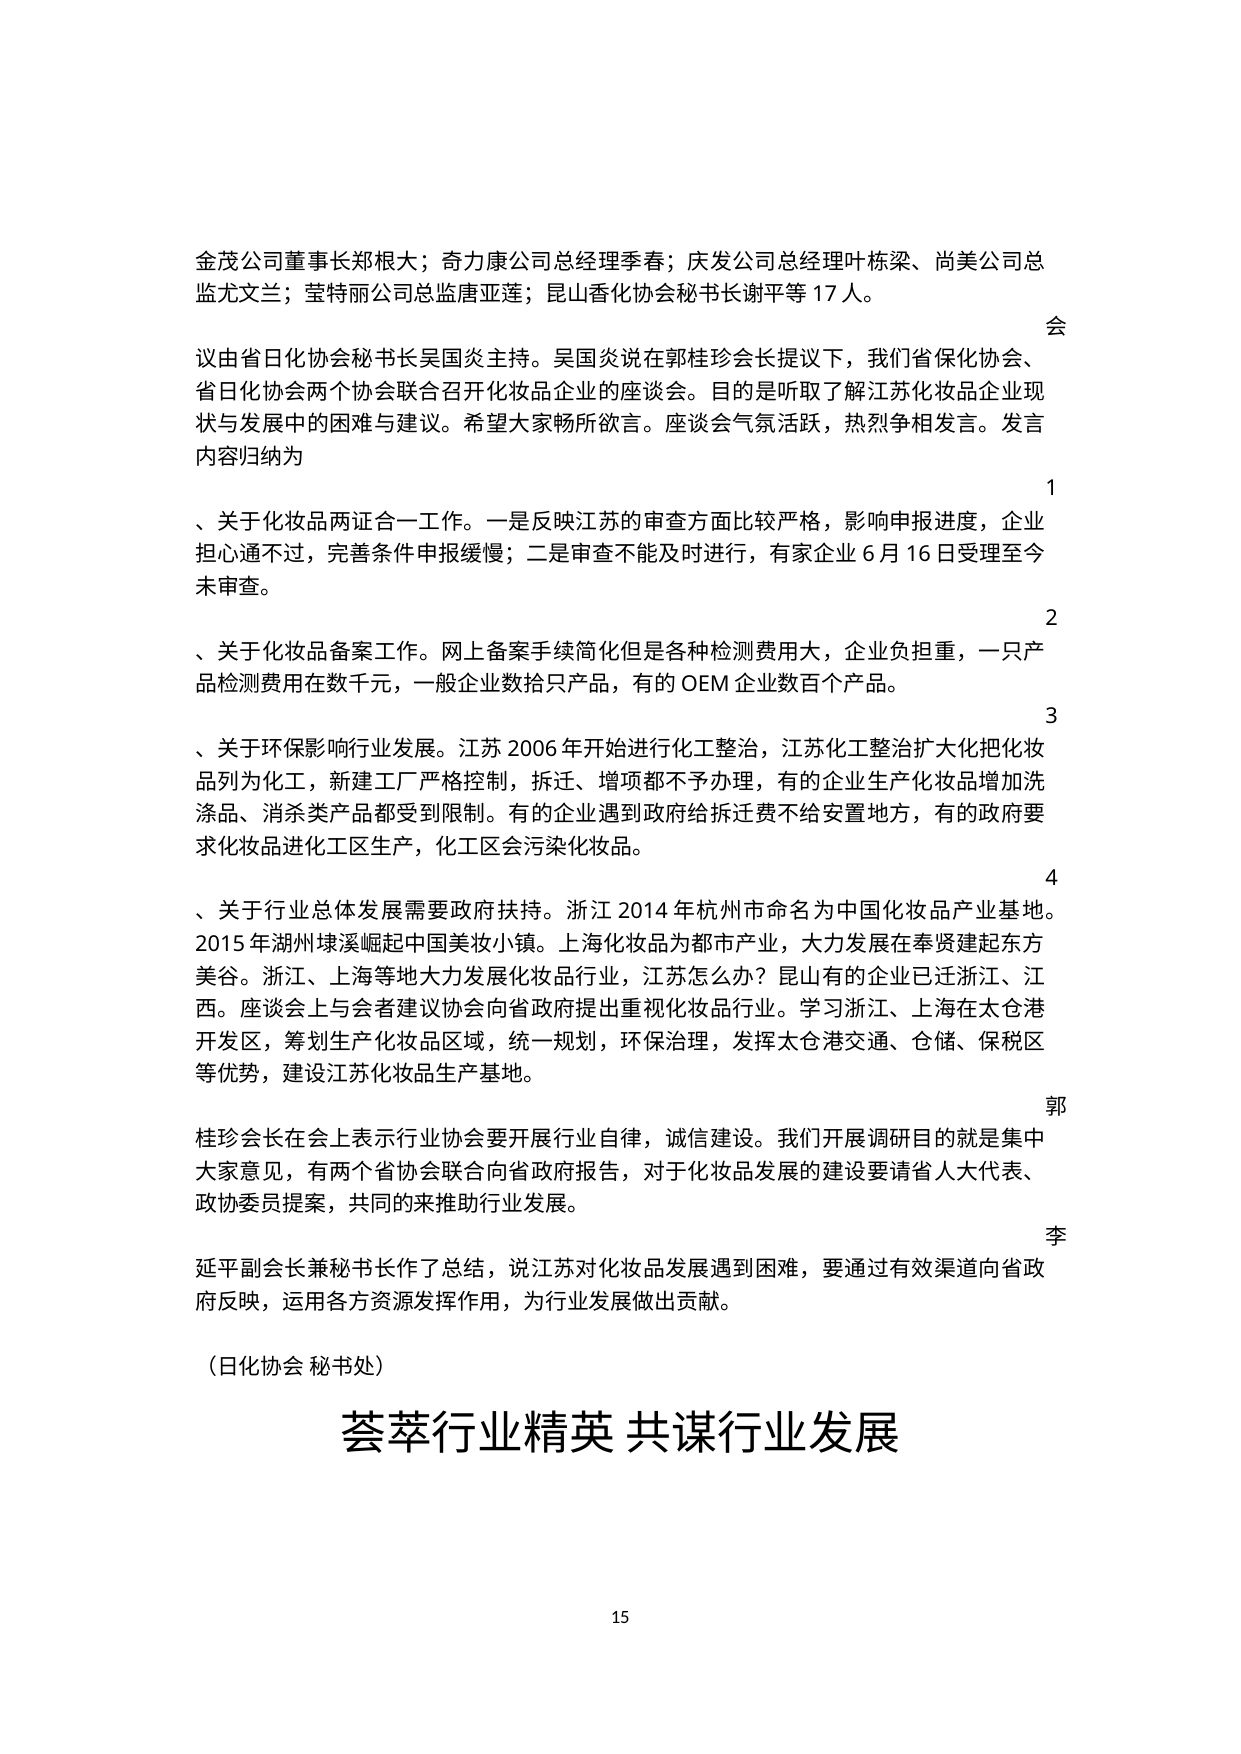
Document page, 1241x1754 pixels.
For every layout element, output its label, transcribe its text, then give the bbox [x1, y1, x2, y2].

text 1、关于化妆品两证合一工作。一是反映江苏的审查方面比较严格，影响申报进度，企业担心通不过，完善条件申报缓慢；二是审查不能及时进行，有家企业6月16日受理至今未审查。 [195, 471, 1045, 601]
text 4、关于行业总体发展需要政府扶持。浙江2014年杭州市命名为中国化妆品产业基地。2015年湖州埭溪崛起中国美妆小镇。上海化妆品为都市产业，大力发展在奉贤建起东方美谷。浙江、上海等地大力发展化妆品行业，江苏怎么办？昆山有的企业已迁浙江、江西。座谈会上与会者建议协会向省政府提出重视化妆品行业。学习浙江、上海在太仓港开发区，筹划生产化妆品区域，统一规划，环保治理，发挥太仓港交通、仓储、保税区等优势，建设江苏化妆品生产基地。 [195, 861, 1045, 1088]
text 荟萃行业精英 共谋行业发展 [195, 1381, 1045, 1478]
text 2、关于化妆品备案工作。网上备案手续简化但是各种检测费用大，企业负担重，一只产品检测费用在数千元，一般企业数拾只产品，有的OEM企业数百个产品。 [195, 601, 1045, 698]
text 会议由省日化协会秘书长吴国炎主持。吴国炎说在郭桂珍会长提议下，我们省保化协会、省日化协会两个协会联合召开化妆品企业的座谈会。目的是听取了解江苏化妆品企业现状与发展中的困难与建议。希望大家畅所欲言。座谈会气氛活跃，热烈争相发言。发言内容归纳为 [195, 308, 1045, 471]
text （日化协会 秘书处） [195, 1316, 1045, 1381]
text 郭桂珍会长在会上表示行业协会要开展行业自律，诚信建设。我们开展调研目的就是集中大家意见，有两个省协会联合向省政府报告，对于化妆品发展的建设要请省人大代表、政协委员提案，共同的来推助行业发展。 [195, 1088, 1045, 1218]
text 李延平副会长兼秘书长作了总结，说江苏对化妆品发展遇到困难，要通过有效渠道向省政府反映，运用各方资源发挥作用，为行业发展做出贡献。 [195, 1218, 1045, 1316]
text 3、关于环保影响行业发展。江苏2006年开始进行化工整治，江苏化工整治扩大化把化妆品列为化工，新建工厂严格控制，拆迁、增项都不予办理，有的企业生产化妆品增加洗涤品、消杀类产品都受到限制。有的企业遇到政府给拆迁费不给安置地方，有的政府要求化妆品进化工区生产，化工区会污染化妆品。 [195, 698, 1045, 861]
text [195, 243, 1045, 308]
